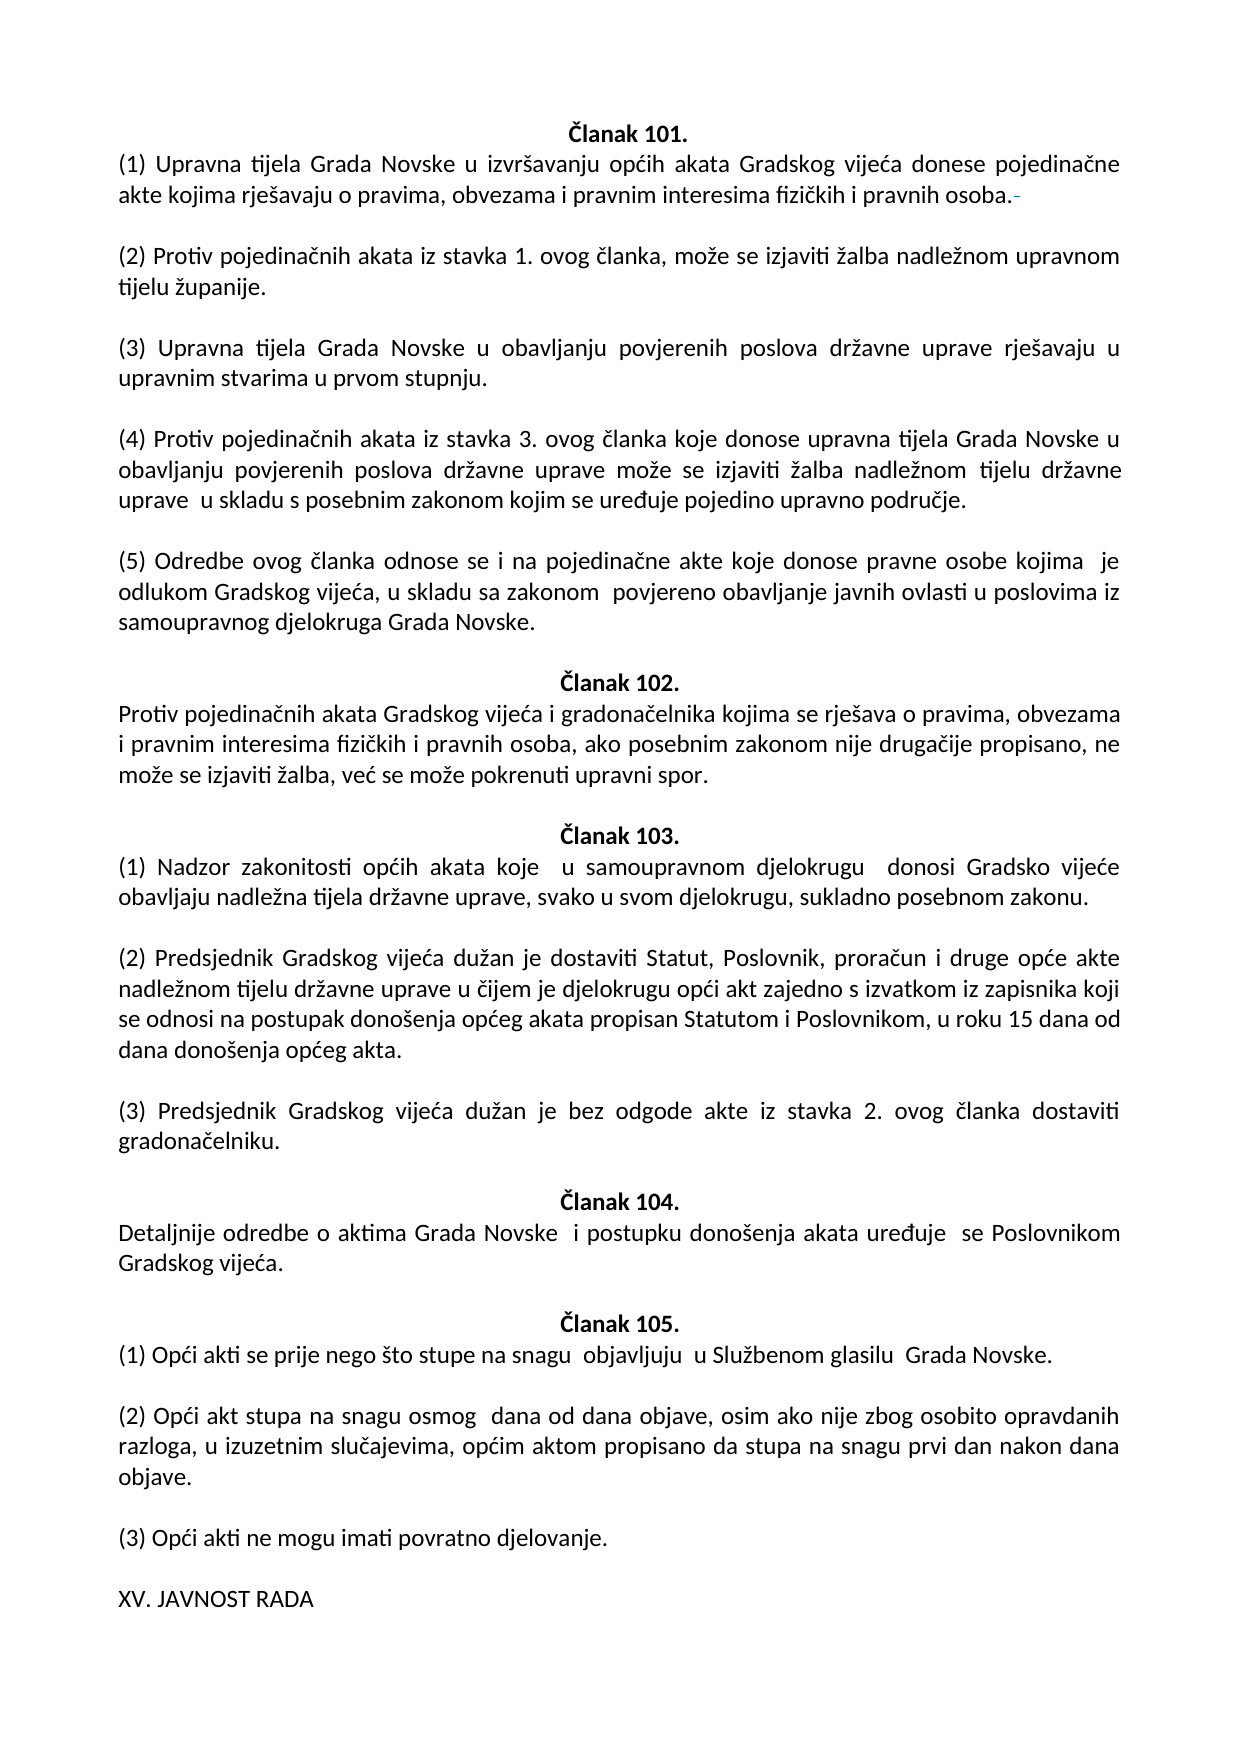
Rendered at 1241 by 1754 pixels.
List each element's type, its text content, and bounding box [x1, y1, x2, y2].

text (2) Predsjednik Gradskog vijeća dužan je dostaviti Statut, Poslovnik, proračun i druge opće akte nadležnom tijelu državne uprave u čijem je djelokrugu opći akt zajedno s izvatkom iz zapisnika koji se odnosi na postupak donošenja općeg akata propisan Statutom i Poslovnikom, u roku 15 dana od dana donošenja općeg akta. [118, 942, 1122, 1064]
text (1) Nadzor zakonitosti općih akata koje u samoupravnom djelokrugu donosi Gradsko vijeće obavljaju nadležna tijela državne uprave, svako u svom djelokrugu, sukladno posebnom zakonu. [118, 851, 1122, 912]
text (3) Opći akti ne mogu imati povratno djelovanje. [118, 1522, 1122, 1553]
text (4) Protiv pojedinačnih akata iz stavka 3. ovog članka koje donose upravna tijela Grada Novske u obavljanju povjerenih poslova državne uprave može se izjaviti žalba nadležnom tijelu državne uprave u skladu s posebnim zakonom kojim se uređuje pojedino upravno područje. [118, 423, 1122, 515]
text (2) Opći akt stupa na snagu osmog dana od dana objave, osim ako nije zbog osobito opravdanih razloga, u izuzetnim slučajevima, općim aktom propisano da stupa na snagu prvi dan nakon dana objave. [118, 1400, 1122, 1492]
text (1) Opći akti se prije nego što stupe na snagu objavljuju u Službenom glasilu Grada Novske. [118, 1339, 1122, 1369]
text XV. JAVNOST RADA [118, 1583, 1122, 1614]
text Članak 101. [118, 118, 1122, 149]
text Članak 105. [118, 1308, 1122, 1339]
text (3) Predsjednik Gradskog vijeća dužan je bez odgode akte iz stavka 2. ovog članka dostaviti gradonačelniku. [118, 1095, 1122, 1156]
text (5) Odredbe ovog članka odnose se i na pojedinačne akte koje donose pravne osobe kojima je odlukom Gradskog vijeća, u skladu sa zakonom povjereno obavljanje javnih ovlasti u poslovima iz samoupravnog djelokruga Grada Novske. [118, 545, 1122, 637]
text (3) Upravna tijela Grada Novske u obavljanju povjerenih poslova državne uprave rješavaju u upravnim stvarima u prvom stupnju. [118, 332, 1122, 393]
text Članak 104. [118, 1186, 1122, 1217]
text Detaljnije odredbe o aktima Grada Novske i postupku donošenja akata uređuje se Poslovnikom Gradskog vijeća. [118, 1217, 1122, 1278]
text Članak 102. [118, 667, 1122, 698]
text (1) Upravna tijela Grada Novske u izvršavanju općih akata Gradskog vijeća donese pojedinačne akte kojima rješavaju o pravima, obvezama i pravnim interesima fizičkih i pravnih osoba. [118, 149, 1122, 210]
text Protiv pojedinačnih akata Gradskog vijeća i gradonačelnika kojima se rješava o pravima, obvezama i pravnim interesima fizičkih i pravnih osoba, ako posebnim zakonom nije drugačije propisano, ne može se izjaviti žalba, već se može pokrenuti upravni spor. [118, 698, 1122, 789]
text (2) Protiv pojedinačnih akata iz stavka 1. ovog članka, može se izjaviti žalba nadležnom upravnom tijelu županije. [118, 240, 1122, 301]
text Članak 103. [118, 820, 1122, 851]
